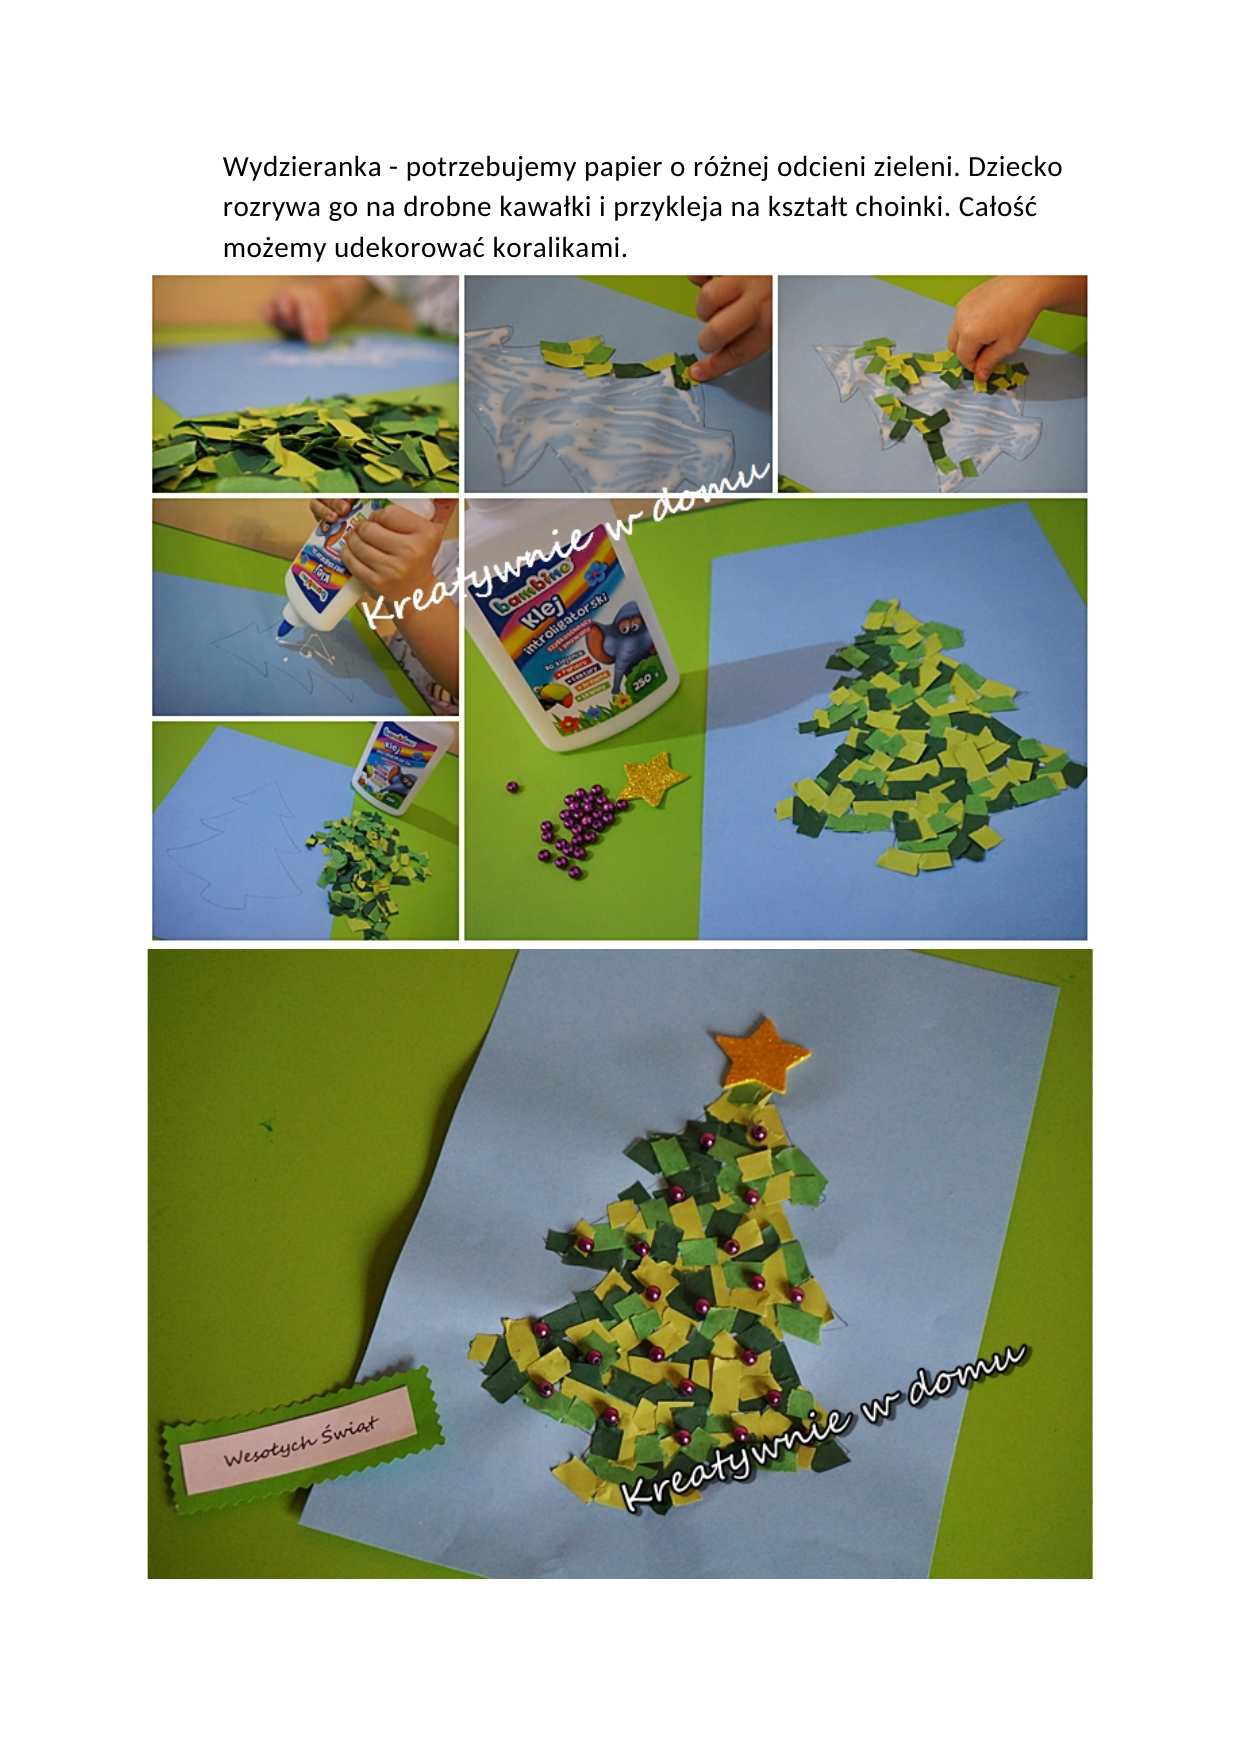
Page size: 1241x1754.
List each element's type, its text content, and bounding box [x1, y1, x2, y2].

picture [147, 270, 1093, 946]
list Wydzieranka - potrzebujemy papier o różnej odcieni zieleni. Dziecko rozrywa go na drobne kawałki i przykleja na kształt choinki. Całość możemy udekorować koralikami. [223, 148, 1093, 265]
picture [147, 949, 1093, 1579]
